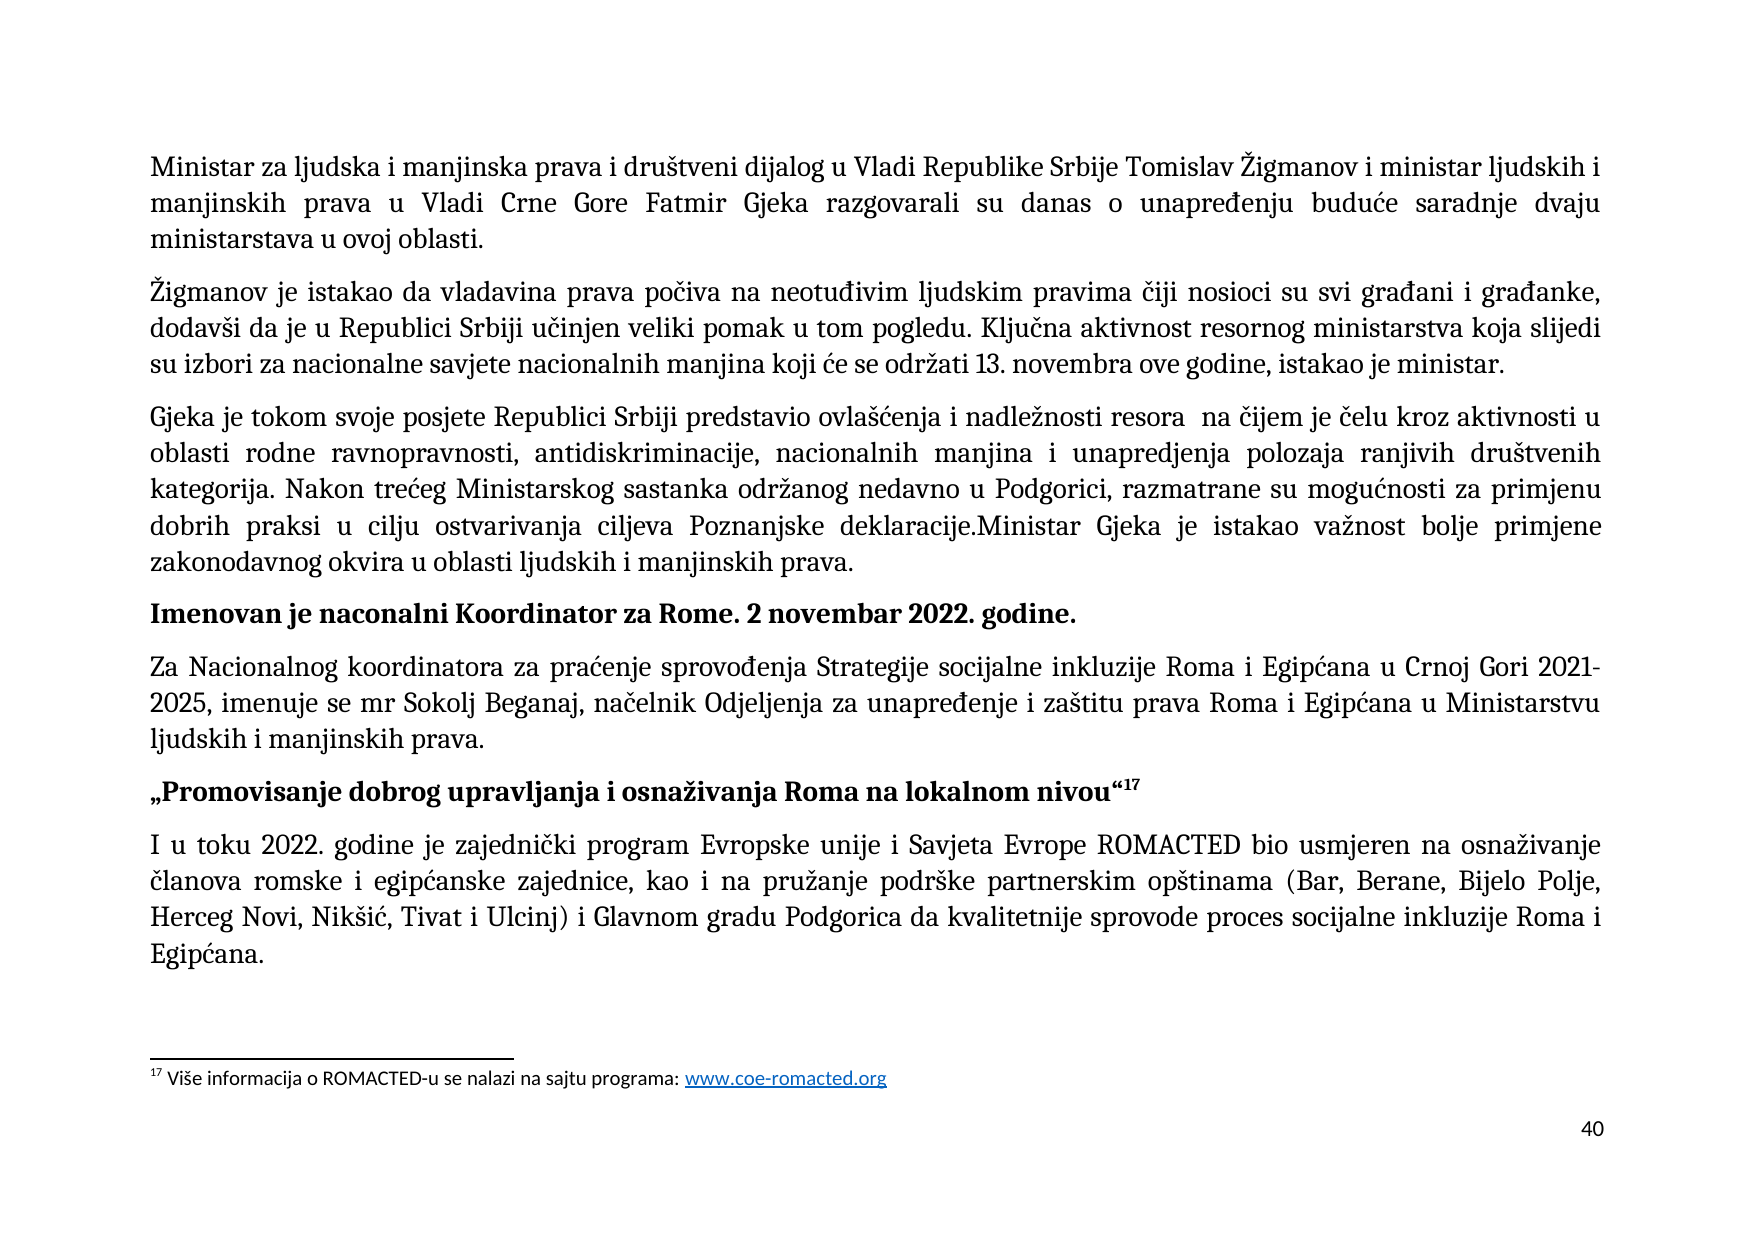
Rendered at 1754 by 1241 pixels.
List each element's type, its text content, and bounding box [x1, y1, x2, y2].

text „Promovisanje dobrog upravljanja i osnaživanja Roma na lokalnom nivou“ [150, 776, 1604, 809]
text Ministar za ljudska i manjinska prava i društveni dijalog u Vladi Republike Srbije Tomislav Žigmanov i ministar ljudskih i manjinskih prava u Vladi Crne Gore Fatmir Gjeka razgovarali su danas o unapređenju buduće saradnje dvaju ministarstava u ovoj oblasti. [150, 150, 1604, 256]
text Žigmanov je istakao da vladavina prava počiva na neotuđivim ljudskim pravima čiji nosioci su svi građani i građanke, dodavši da je u Republici Srbiji učinjen veliki pomak u tom pogledu. Ključna aktivnost resornog ministarstva koja slijedi su izbori za nacionalne savjete nacionalnih manjina koji će se održati 13. novembra ove godine, istakao je ministar. [150, 275, 1604, 381]
text Imenovan je naconalni Koordinator za Rome. 2 novembar 2022. godine. [150, 598, 1604, 631]
text Za Nacionalnog koordinatora za praćenje sprovođenja Strategije socijalne inkluzije Roma i Egipćana u Crnoj Gori 2021-2025, imenuje se mr Sokolj Beganaj, načelnik Odjeljenja za unapređenje i zaštitu prava Roma i Egipćana u Ministarstvu ljudskih i manjinskih prava. [150, 650, 1604, 756]
text Gjeka je tokom svoje posjete Republici Srbiji predstavio ovlašćenja i nadležnosti resora na čijem je čelu kroz aktivnosti u oblasti rodne ravnopravnosti, antidiskriminacije, nacionalnih manjina i unapredjenja polozaja ranjivih društvenih kategorija. Nakon trećeg Ministarskog sastanka održanog nedavno u Podgorici, razmatrane su mogućnosti za primjenu dobrih praksi u cilju ostvarivanja ciljeva Poznanjske deklaracije.Ministar Gjeka je istakao važnost bolje primjene zakonodavnog okvira u oblasti ljudskih i manjinskih prava. [150, 400, 1604, 578]
text I u toku 2022. godine je zajednički program Evropske unije i Savjeta Evrope ROMACTED bio usmjeren na osnaživanje članova romske i egipćanske zajednice, kao i na pružanje podrške partnerskim opštinama (Bar, Berane, Bijelo Polje, Herceg Novi, Nikšić, Tivat i Ulcinj) i Glavnom gradu Podgorica da kvalitetnije sprovode proces socijalne inkluzije Roma i Egipćana. [150, 828, 1604, 970]
